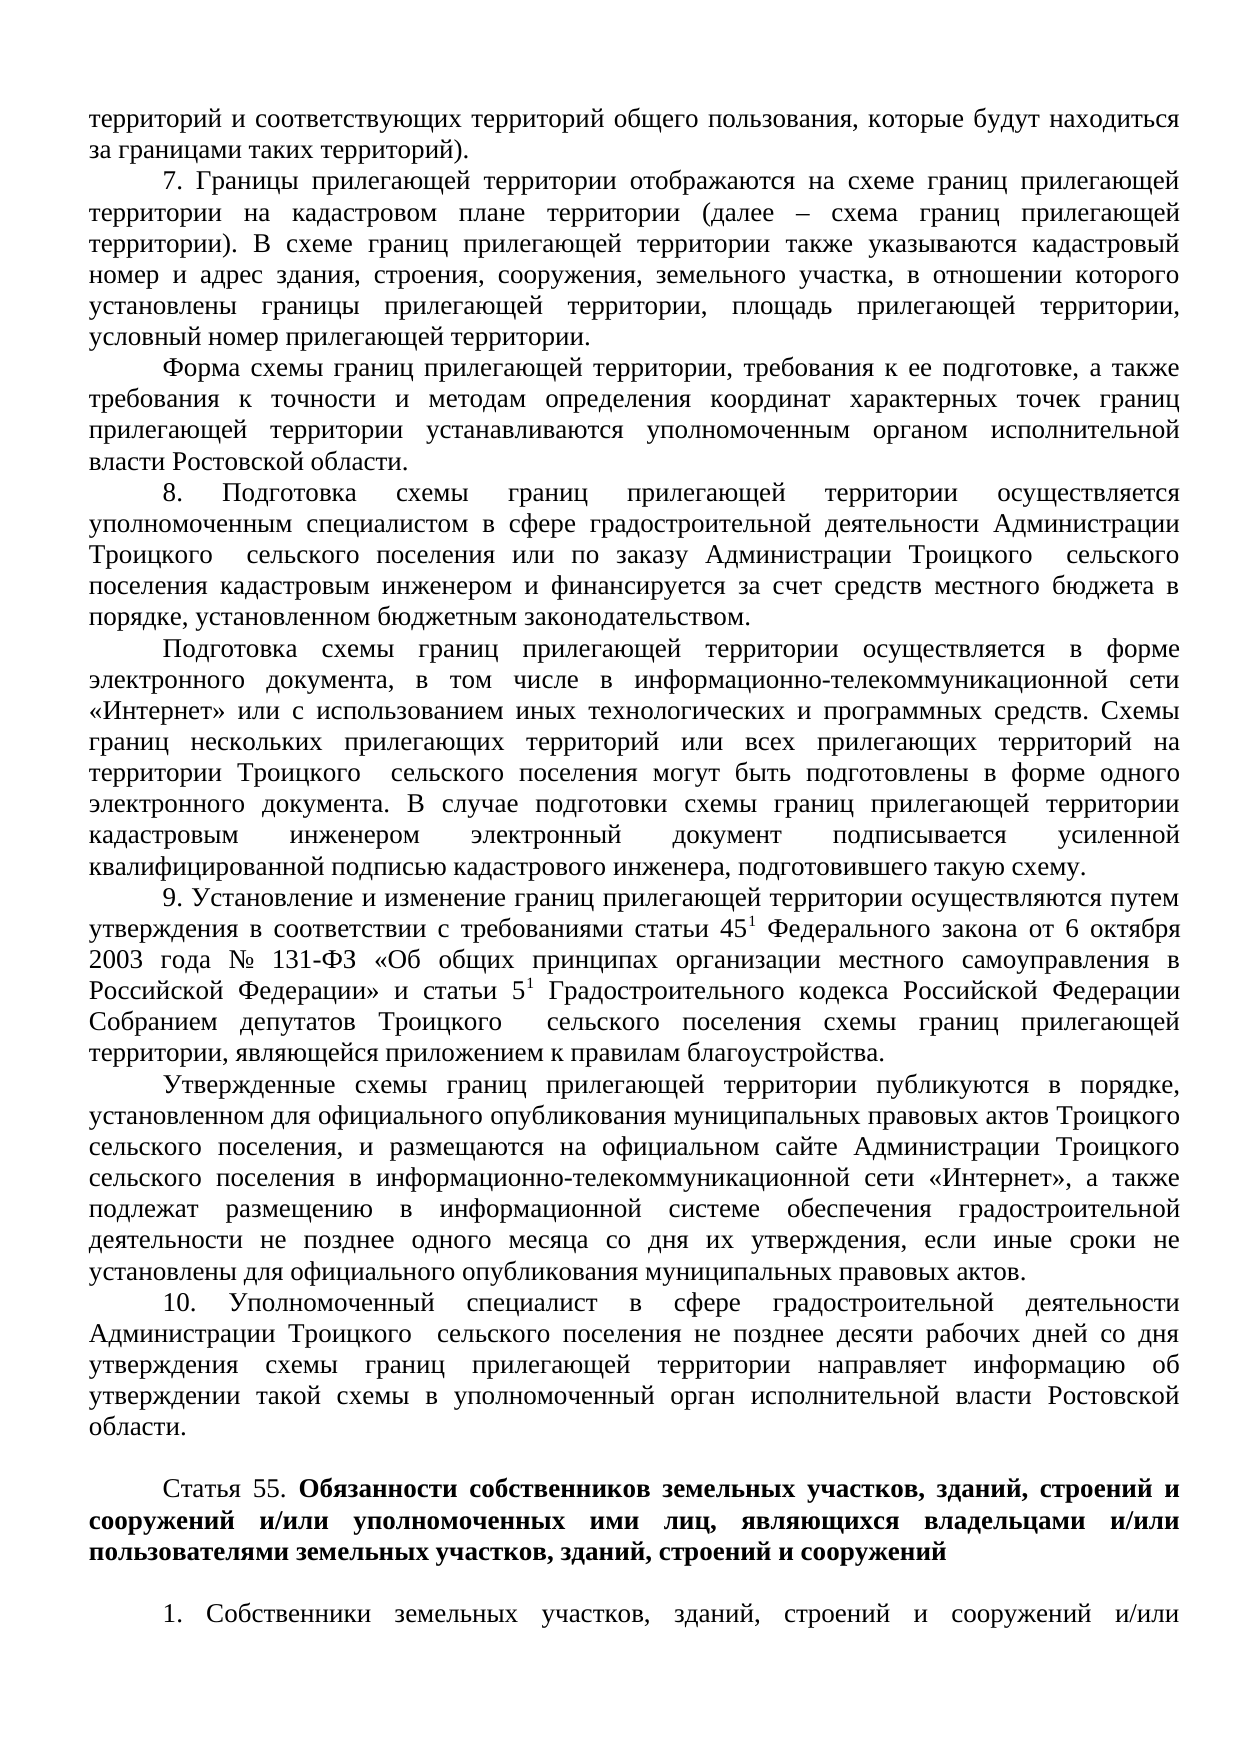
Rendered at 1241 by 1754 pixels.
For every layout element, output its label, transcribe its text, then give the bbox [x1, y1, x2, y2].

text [89, 102, 1181, 164]
text 8. Подготовка схемы границ прилегающей территории осуществляется уполномоченным специалистом в сфере градостроительной деятельности Администрации Троицкого сельского поселения или по заказу Администрации Троицкого сельского поселения кадастровым инженером и финансируется за счет средств местного бюджета в порядке, установленном бюджетным законодательством. [89, 476, 1181, 632]
text Форма схемы границ прилегающей территории, требования к ее подготовке, а также требования к точности и методам определения координат характерных точек границ прилегающей территории устанавливаются уполномоченным органом исполнительной власти Ростовской области. [89, 351, 1181, 476]
text 10. Уполномоченный специалист в сфере градостроительной деятельности Администрации Троицкого сельского поселения не позднее десяти рабочих дней со дня утверждения схемы границ прилегающей территории направляет информацию об утверждении такой схемы в уполномоченный орган исполнительной власти Ростовской области. [89, 1286, 1181, 1441]
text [89, 1597, 1181, 1628]
text Утвержденные схемы границ прилегающей территории публикуются в порядке, установленном для официального опубликования муниципальных правовых актов Троицкого сельского поселения, и размещаются на официальном сайте Администрации Троицкого сельского поселения в информационно-телекоммуникационной сети «Интернет», а также подлежат размещению в информационной системе обеспечения градостроительной деятельности не позднее одного месяца со дня их утверждения, если иные сроки не установлены для официального опубликования муниципальных правовых актов. [89, 1068, 1181, 1286]
text Статья 55. Обязанности собственников земельных участков, зданий, строений и сооружений и/или уполномоченных ими лиц, являющихся владельцами и/или пользователями земельных участков, зданий, строений и сооружений [89, 1473, 1181, 1566]
text Подготовка схемы границ прилегающей территории осуществляется в форме электронного документа, в том числе в информационно-телекоммуникационной сети «Интернет» или с использованием иных технологических и программных средств. Схемы границ нескольких прилегающих территорий или всех прилегающих территорий на территории Троицкого сельского поселения могут быть подготовлены в форме одного электронного документа. В случае подготовки схемы границ прилегающей территории кадастровым инженером электронный документ подписывается усиленной квалифицированной подписью кадастрового инженера, подготовившего такую схему. [89, 632, 1181, 881]
text 9. Установление и изменение границ прилегающей территории осуществляются путем утверждения в соответствии с требованиями статьи 451 Федерального закона от 6 октября 2003 года № 131-ФЗ «Об общих принципах организации местного самоуправления в Российской Федерации» и статьи 51 Градостроительного кодекса Российской Федерации Собранием депутатов Троицкого сельского поселения схемы границ прилегающей территории, являющейся приложением к правилам благоустройства. [89, 881, 1181, 1068]
text 7. Границы прилегающей территории отображаются на схеме границ прилегающей территории на кадастровом плане территории (далее – схема границ прилегающей территории). В схеме границ прилегающей территории также указываются кадастровый номер и адрес здания, строения, сооружения, земельного участка, в отношении которого установлены границы прилегающей территории, площадь прилегающей территории, условный номер прилегающей территории. [89, 164, 1181, 351]
